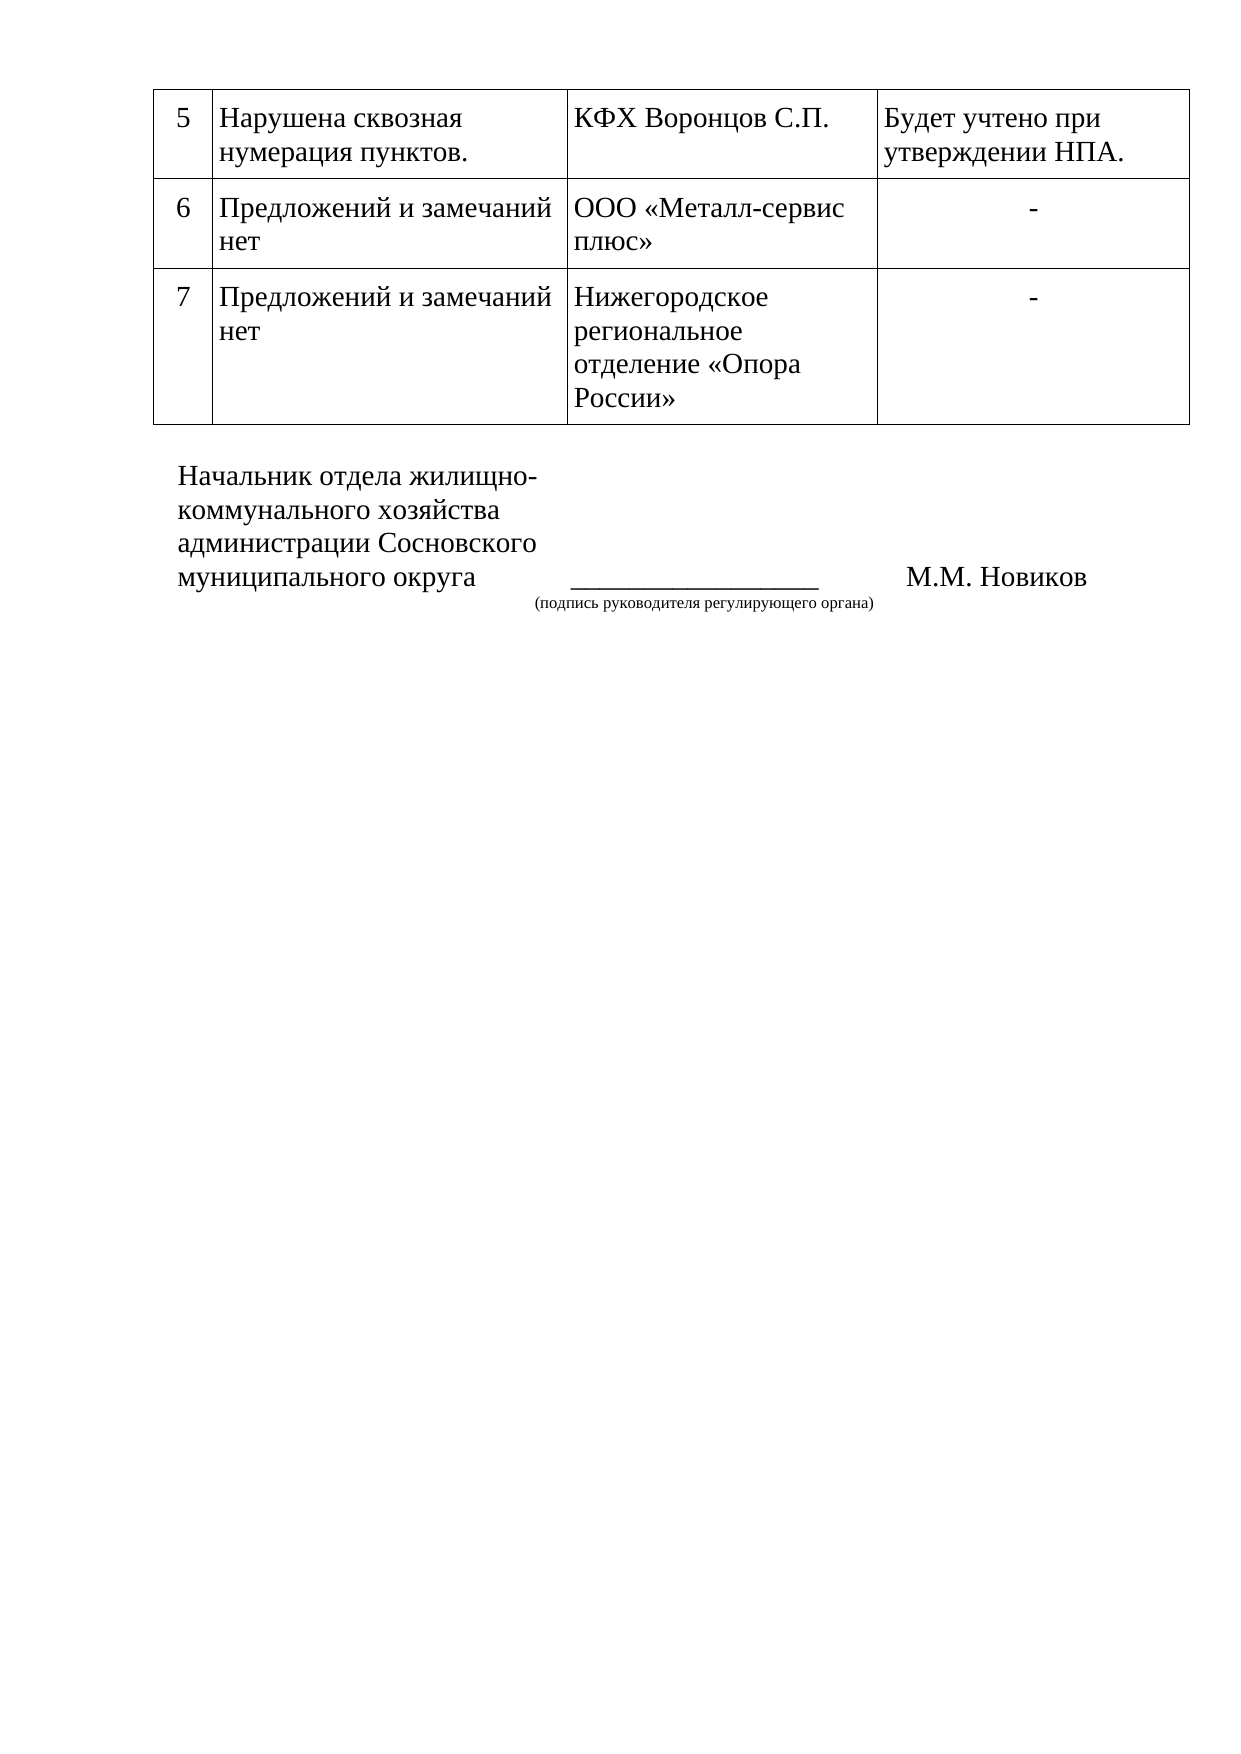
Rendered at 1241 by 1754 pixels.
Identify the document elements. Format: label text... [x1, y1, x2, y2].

table_cell - [878, 179, 1189, 267]
table_cell КФХ Воронцов С.П. [568, 90, 877, 178]
text коммунального хозяйства [177, 492, 1152, 526]
table_cell Нарушена сквозная нумерация пунктов. [213, 90, 567, 178]
table_cell Предложений и замечаний нет [213, 179, 567, 267]
table_cell Нижегородское региональное отделение «Опора России» [568, 269, 877, 424]
text администрации Сосновского [177, 526, 1152, 559]
text Начальник отдела жилищно- [177, 458, 1152, 492]
text (подпись руководителя регулирующего органа) [177, 593, 1152, 612]
text муниципального округа _________________ М.М. Новиков [177, 559, 1152, 593]
table_cell - [878, 269, 1189, 424]
table_cell 7 [154, 269, 212, 424]
table_cell Предложений и замечаний нет [213, 269, 567, 424]
table_cell Будет учтено при утверждении НПА. [878, 90, 1189, 178]
table_cell ООО «Металл-сервис плюс» [568, 179, 877, 267]
table_cell 5 [154, 90, 212, 178]
table_cell 6 [154, 179, 212, 267]
